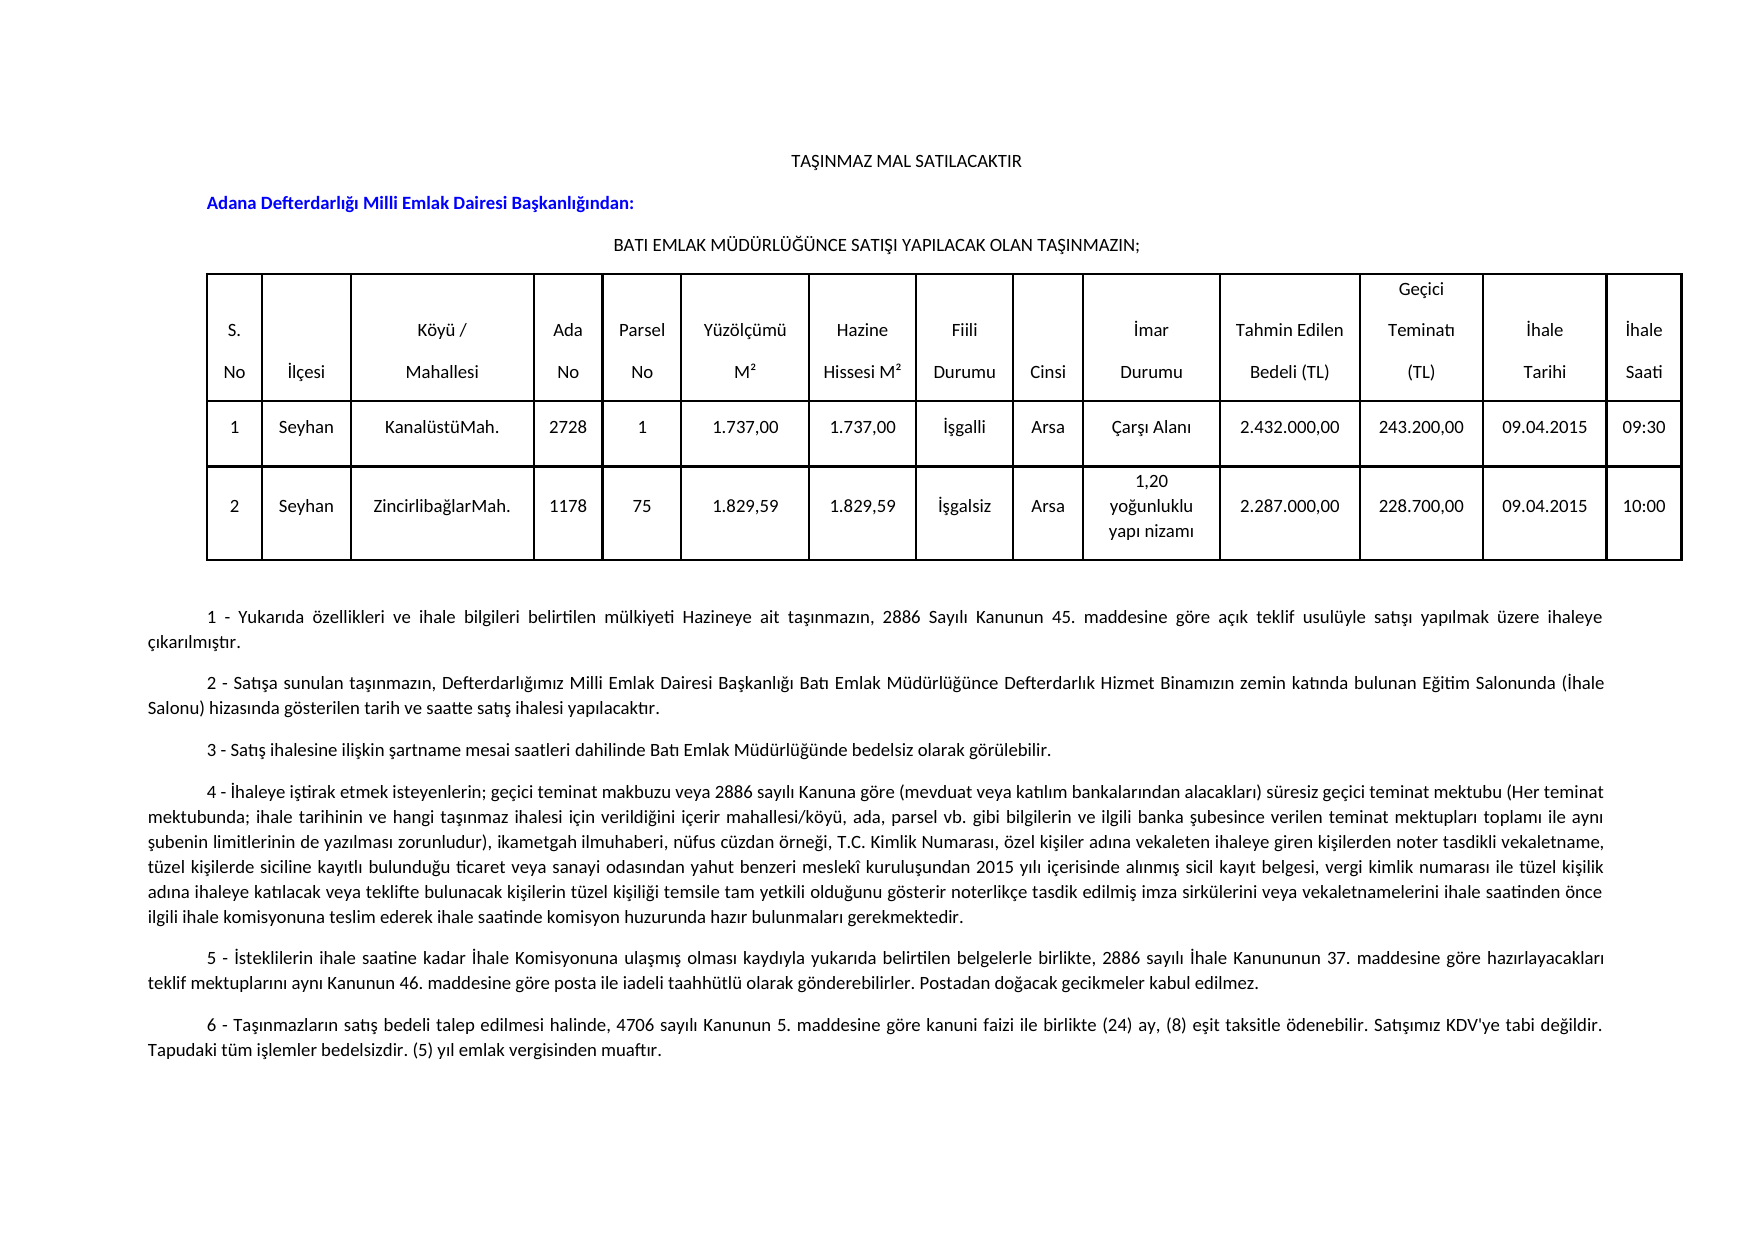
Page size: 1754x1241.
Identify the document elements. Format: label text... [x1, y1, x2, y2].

table_cell 2 [208, 468, 261, 559]
table_cell 1 [208, 402, 261, 465]
table_header Geçici Teminatı (TL) [1361, 275, 1482, 400]
table_cell 1,20 yoğunluklu yapı nizamı [1084, 468, 1219, 559]
table_cell 09.04.2015 [1484, 402, 1605, 465]
table_cell 2728 [535, 402, 601, 465]
table_header Ada No [535, 275, 601, 400]
table_header Köyü / Mahallesi [352, 275, 533, 400]
table_cell 1.829,59 [682, 468, 808, 559]
text Adana Defterdarlığı Milli Emlak Dairesi Başkanlığından: [148, 189, 1606, 214]
table_header İhale Saati [1608, 275, 1680, 400]
table_cell Arsa [1014, 402, 1082, 465]
table_cell 2.287.000,00 [1221, 468, 1359, 559]
table_cell 10:00 [1608, 468, 1680, 559]
text 4 - İhaleye iştirak etmek isteyenlerin; geçici teminat makbuzu veya 2886 sayılı Kanuna göre (mevduat veya katılım bankalarından alacakları) süresiz geçici teminat mektubu (Her teminat mektubunda; ihale tarihinin ve hangi taşınmaz ihalesi için verildiğini içerir mahallesi/köyü, ada, parsel vb. gibi bilgilerin ve ilgili banka şubesince verilen teminat mektupları toplamı ile aynı şubenin limitlerinin de yazılması zorunludur), ikametgah ilmuhaberi, nüfus cüzdan örneği, T.C. Kimlik Numarası, özel kişiler adına vekaleten ihaleye giren kişilerden noter tasdikli vekaletname, tüzel kişilerde siciline kayıtlı bulunduğu ticaret veya sanayi odasından yahut benzeri meslekî kuruluşundan 2015 yılı içerisinde alınmış sicil kayıt belgesi, vergi kimlik numarası ile tüzel kişilik adına ihaleye katılacak veya teklifte bulunacak kişilerin tüzel kişiliği temsile tam yetkili olduğunu gösterir noterlikçe tasdik edilmiş imza sirkülerini veya vekaletnamelerini ihale saatinden önce ilgili ihale komisyonuna teslim ederek ihale saatinde komisyon huzurunda hazır bulunmaları gerekmektedir. [148, 778, 1606, 928]
table_cell 228.700,00 [1361, 468, 1482, 559]
table_cell 1.737,00 [682, 402, 808, 465]
table_cell 09.04.2015 [1484, 468, 1605, 559]
table_header İmar Durumu [1084, 275, 1219, 400]
table_cell 2.432.000,00 [1221, 402, 1359, 465]
table_cell Arsa [1014, 468, 1082, 559]
table_header Tahmin Edilen Bedeli (TL) [1221, 275, 1359, 400]
table_cell Seyhan [263, 402, 350, 465]
table_header Fiili Durumu [917, 275, 1012, 400]
table_header Yüzölçümü M² [682, 275, 808, 400]
table_header S. No [208, 275, 261, 400]
text TAŞINMAZ MAL SATILACAKTIR [148, 148, 1606, 173]
table_cell 243.200,00 [1361, 402, 1482, 465]
text 5 - İsteklilerin ihale saatine kadar İhale Komisyonuna ulaşmış olması kaydıyla yukarıda belirtilen belgelerle birlikte, 2886 sayılı İhale Kanununun 37. maddesine göre hazırlayacakları teklif mektuplarını aynı Kanunun 46. maddesine göre posta ile iadeli taahhütlü olarak gönderebilirler. Postadan doğacak gecikmeler kabul edilmez. [148, 944, 1606, 994]
table_cell Seyhan [263, 468, 350, 559]
table_header İhale Tarihi [1484, 275, 1605, 400]
table_header İlçesi [263, 275, 350, 400]
text 6 - Taşınmazların satış bedeli talep edilmesi halinde, 4706 sayılı Kanunun 5. maddesine göre kanuni faizi ile birlikte (24) ay, (8) eşit taksitle ödenebilir. Satışımız KDV'ye tabi değildir. Tapudaki tüm işlemler bedelsizdir. (5) yıl emlak vergisinden muaftır. [148, 1011, 1606, 1061]
text 2 - Satışa sunulan taşınmazın, Defterdarlığımız Milli Emlak Dairesi Başkanlığı Batı Emlak Müdürlüğünce Defterdarlık Hizmet Binamızın zemin katında bulunan Eğitim Salonunda (İhale Salonu) hizasında gösterilen tarih ve saatte satış ihalesi yapılacaktır. [148, 669, 1606, 719]
table_cell 1.829,59 [810, 468, 915, 559]
table_cell 1 [604, 402, 680, 465]
text 3 - Satış ihalesine ilişkin şartname mesai saatleri dahilinde Batı Emlak Müdürlüğünde bedelsiz olarak görülebilir. [148, 736, 1606, 761]
text 1 - Yukarıda özellikleri ve ihale bilgileri belirtilen mülkiyeti Hazineye ait taşınmazın, 2886 Sayılı Kanunun 45. maddesine göre açık teklif usulüyle satışı yapılmak üzere ihaleye çıkarılmıştır. [148, 603, 1606, 653]
table_cell 75 [604, 468, 680, 559]
table_header Hazine Hissesi M² [810, 275, 915, 400]
table_cell Çarşı Alanı [1084, 402, 1219, 465]
table_cell 1.737,00 [810, 402, 915, 465]
table_cell İşgalsiz [917, 468, 1012, 559]
table_cell 09:30 [1608, 402, 1680, 465]
table_cell ZincirlibağlarMah. [352, 468, 533, 559]
table_cell 1178 [535, 468, 601, 559]
table_cell KanalüstüMah. [352, 402, 533, 465]
table_header Cinsi [1014, 275, 1082, 400]
text BATI EMLAK MÜDÜRLÜĞÜNCE SATIŞI YAPILACAK OLAN TAŞINMAZIN; [148, 231, 1606, 256]
table_header Parsel No [604, 275, 680, 400]
table_cell İşgalli [917, 402, 1012, 465]
